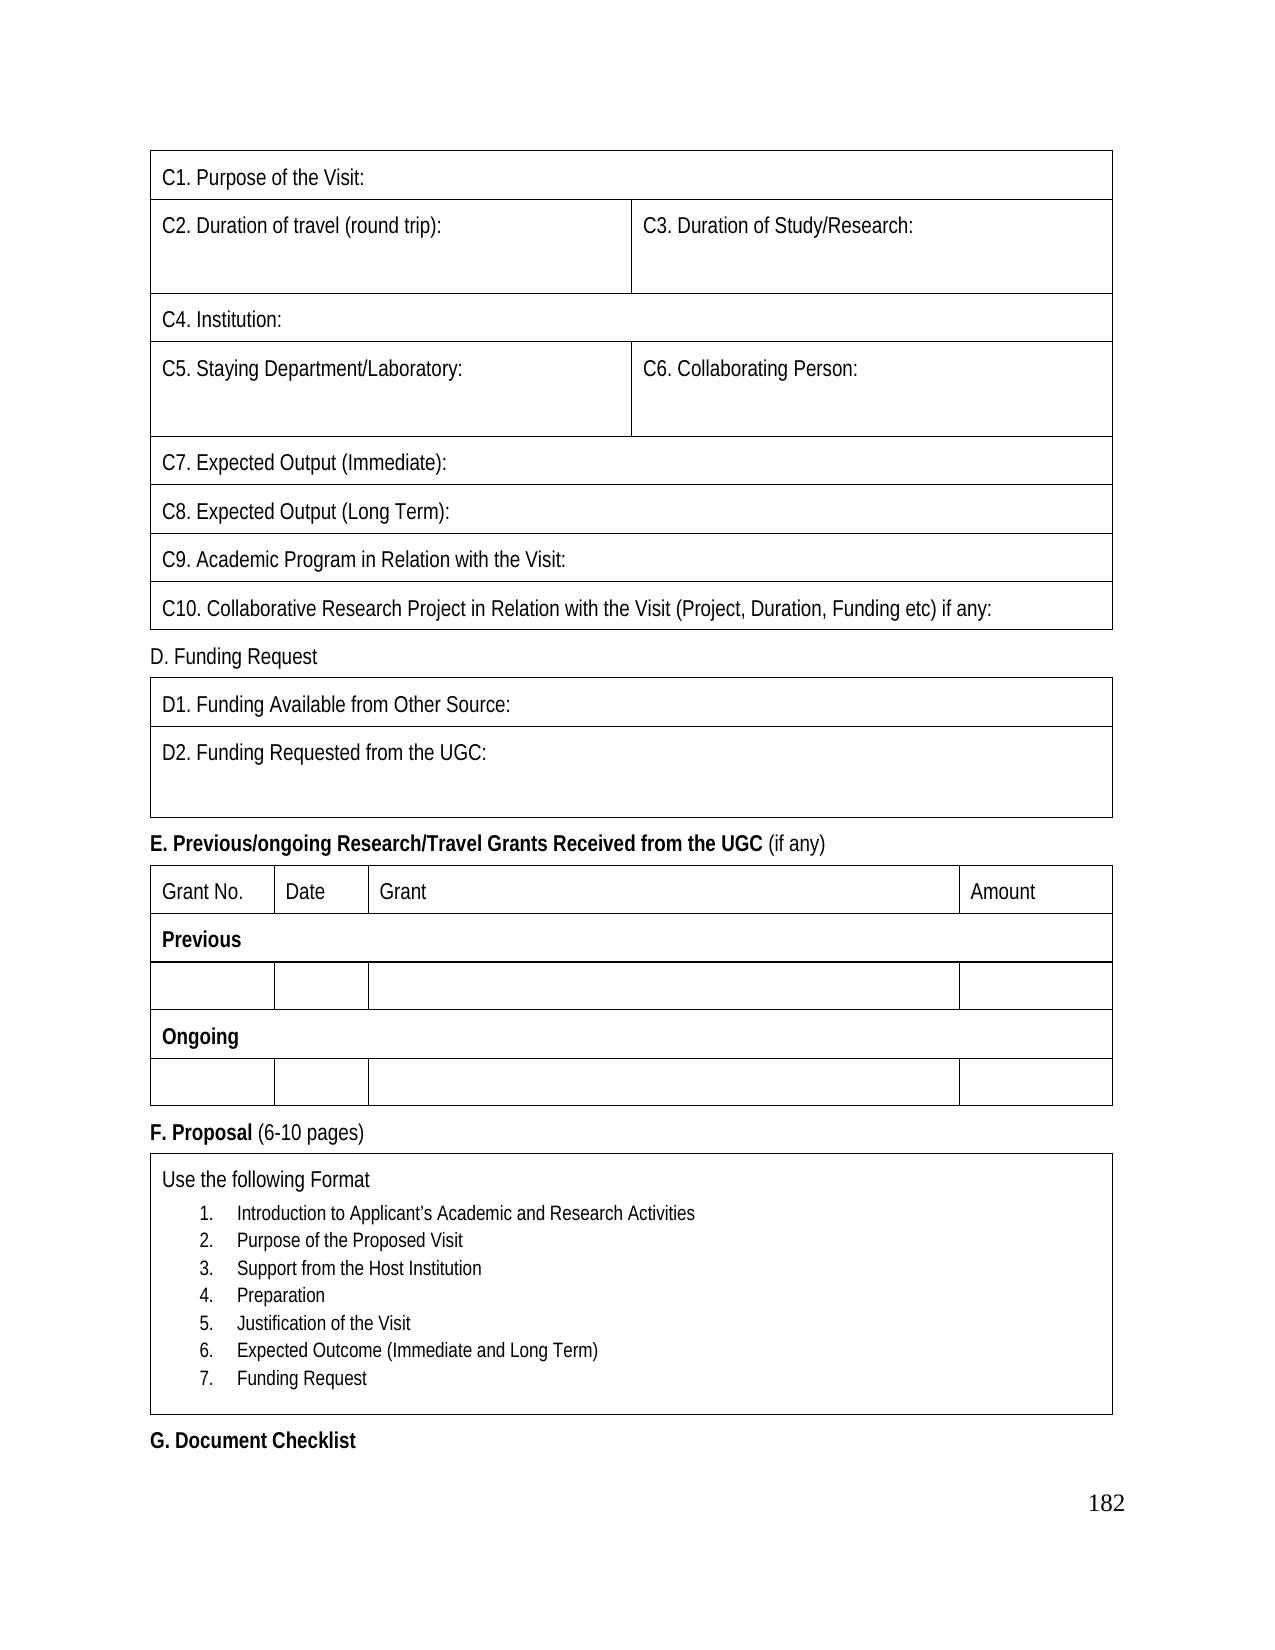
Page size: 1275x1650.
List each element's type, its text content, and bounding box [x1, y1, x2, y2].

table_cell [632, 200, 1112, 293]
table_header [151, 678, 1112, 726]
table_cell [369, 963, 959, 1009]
text G. Document Checklist [150, 1427, 1125, 1454]
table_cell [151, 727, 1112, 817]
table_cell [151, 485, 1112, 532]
text D. Funding Request [150, 643, 1125, 669]
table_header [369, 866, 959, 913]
text F. Proposal (6-10 pages) [150, 1119, 1125, 1145]
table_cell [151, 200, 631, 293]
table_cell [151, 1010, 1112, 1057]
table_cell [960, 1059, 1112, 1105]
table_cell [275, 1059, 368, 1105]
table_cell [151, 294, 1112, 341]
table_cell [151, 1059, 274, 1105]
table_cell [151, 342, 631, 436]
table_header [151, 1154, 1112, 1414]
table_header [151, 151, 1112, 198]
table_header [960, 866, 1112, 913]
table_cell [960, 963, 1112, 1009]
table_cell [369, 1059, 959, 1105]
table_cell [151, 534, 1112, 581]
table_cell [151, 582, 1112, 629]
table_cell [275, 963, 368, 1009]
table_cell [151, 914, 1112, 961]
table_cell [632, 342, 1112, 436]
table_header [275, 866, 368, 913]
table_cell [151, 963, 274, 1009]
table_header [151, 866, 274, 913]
text E. Previous/ongoing Research/Travel Grants Received from the UGC (if any) [150, 830, 1125, 857]
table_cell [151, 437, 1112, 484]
